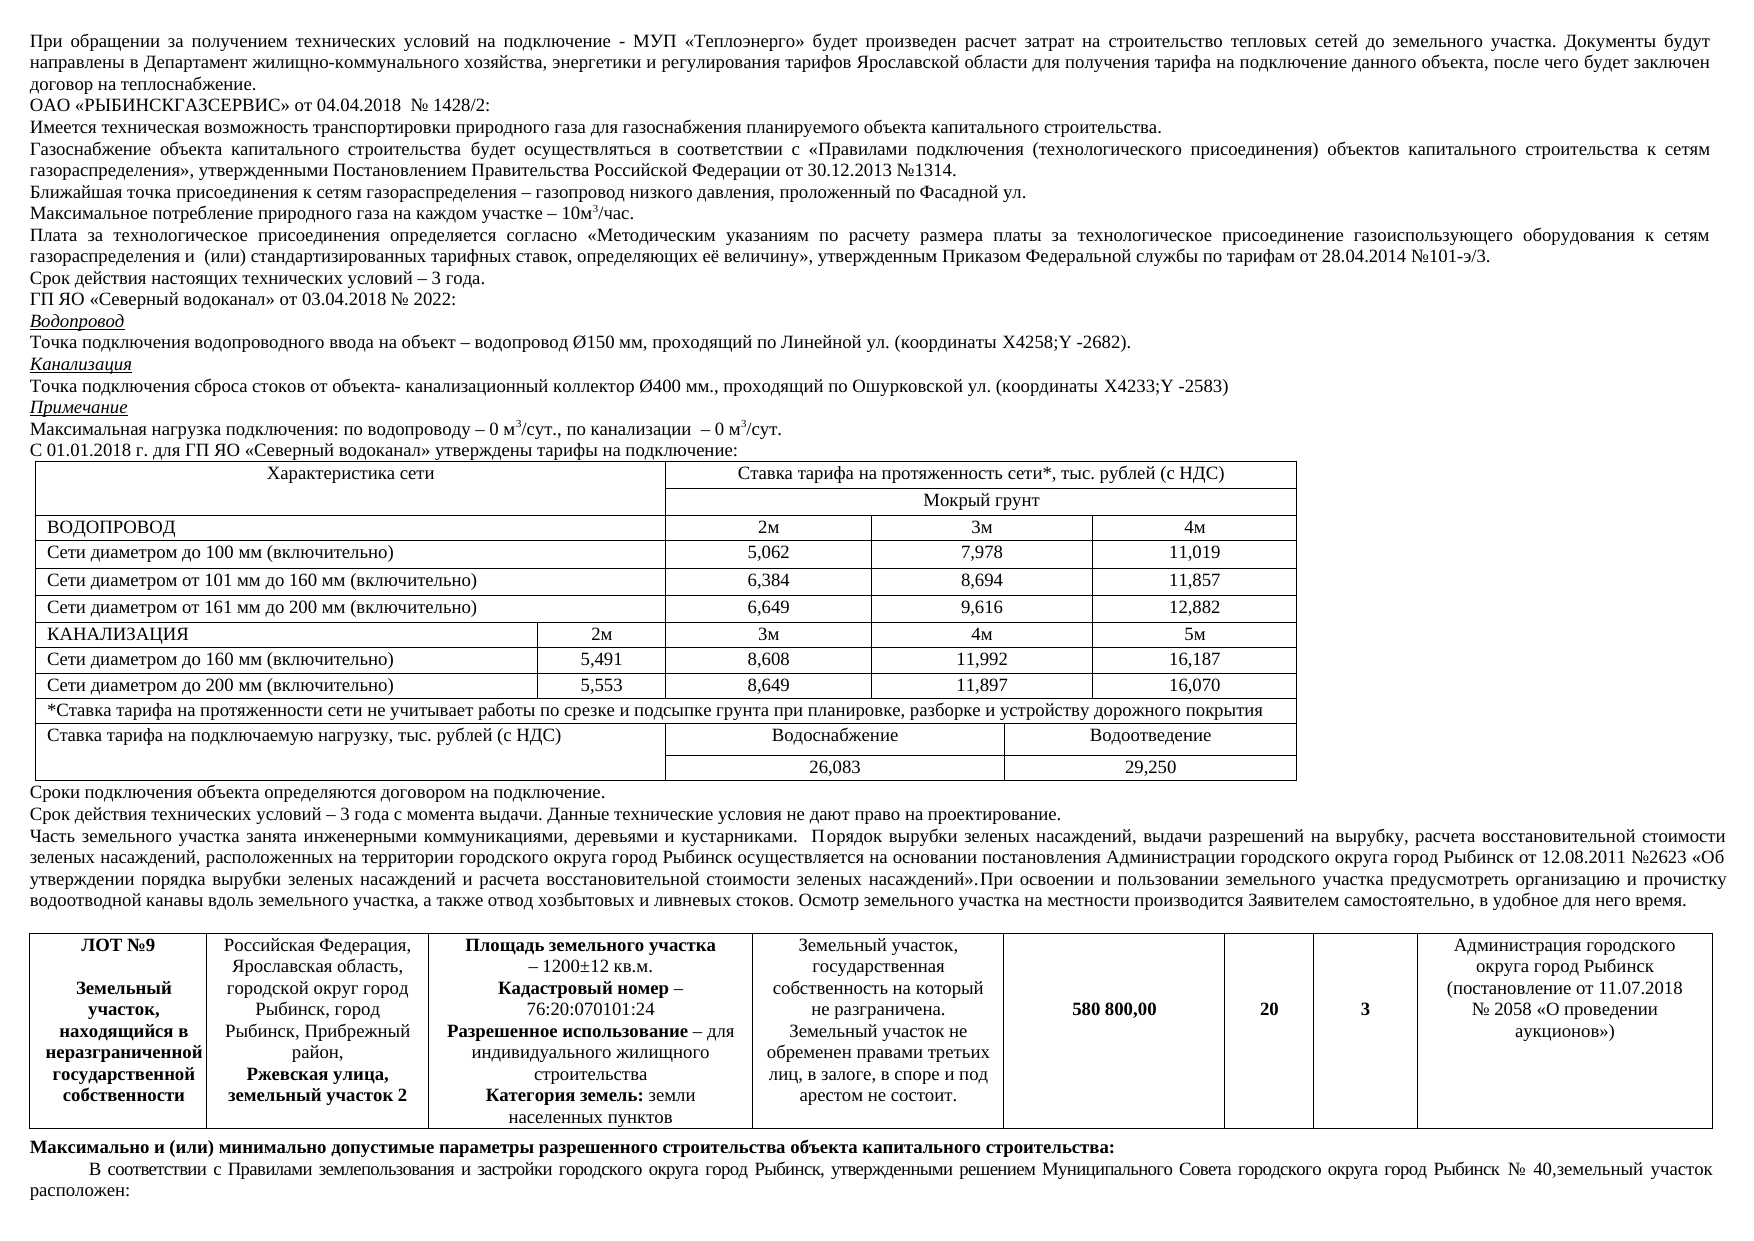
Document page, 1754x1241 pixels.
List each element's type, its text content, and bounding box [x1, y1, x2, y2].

table_cell 11,857 [1093, 569, 1296, 595]
table_cell 26,083 [666, 756, 1004, 780]
table_cell 11,019 [1093, 541, 1296, 568]
table_cell 6,649 [666, 596, 871, 622]
text Срок действия настоящих технических условий – 3 года. [29, 267, 1713, 288]
table_cell ВОДОПРОВОД [36, 516, 665, 540]
table_cell 6,384 [666, 569, 871, 595]
table_cell 5,491 [538, 648, 665, 672]
text Газоснабжение объекта капитального строительства будет осуществляться в соответствии с «Правилами подключения (технологического присоединения) объектов капитального строительства к сетям газораспределения», утвержденными Постановлением Правительства Российской Федерации от 30.12.2013 №1314. [29, 137, 1713, 181]
table_header Администрация городского округа город Рыбинск (постановление от 11.07.2018 № 2058 «О проведении аукционов») [1418, 934, 1712, 1127]
table_header 20 [1225, 934, 1313, 1127]
table_header Характеристика сети [36, 462, 665, 515]
table_cell Водоснабжение [666, 724, 1004, 755]
table_cell КАНАЛИЗАЦИЯ [36, 623, 537, 647]
table_cell 11,897 [872, 674, 1092, 698]
table_cell 7,978 [872, 541, 1092, 568]
text Максимально и (или) минимально допустимые параметры разрешенного строительства объекта капитального строительства: [29, 1136, 1713, 1157]
text При обращении за получением технических условий на подключение - МУП «Теплоэнерго» будет произведен расчет затрат на строительство тепловых сетей до земельного участка. Документы будут направлены в Департамент жилищно-коммунального хозяйства, энергетики и регулирования тарифов Ярославской области для получения тарифа на подключение данного объекта, после чего будет заключен договор на теплоснабжение. [29, 29, 1713, 94]
table_cell Водоотведение [1005, 724, 1296, 755]
table_cell Ставка тарифа на подключаемую нагрузку, тыс. рублей (с НДС) [36, 724, 665, 780]
table_cell 8,694 [872, 569, 1092, 595]
text Часть земельного участка занята инженерными коммуникациями, деревьями и кустарниками. Порядок вырубки зеленых насаждений, выдачи разрешений на вырубку, расчета восстановительной стоимости зеленых насаждений, расположенных на территории городского округа город Рыбинск осуществляется на основании постановления Администрации городского округа город Рыбинск от 12.08.2011 №2623 «Об утверждении порядка вырубки зеленых насаждений и расчета восстановительной стоимости зеленых насаждений».При освоении и пользовании земельного участка предусмотреть организацию и прочистку водоотводной канавы вдоль земельного участка, а также отвод хозбытовых и ливневых стоков. Осмотр земельного участка на местности производится Заявителем самостоятельно, в удобное для него время. [29, 824, 1728, 911]
table_header 3 [1314, 934, 1417, 1127]
text Точка подключения сброса стоков от объекта- канализационный коллектор Ø400 мм., проходящий по Ошурковской ул. (координаты X4233;Y -2583) [29, 374, 1713, 396]
table_cell 29,250 [1005, 756, 1296, 780]
table_cell 11,992 [872, 648, 1092, 672]
table_cell 2м [666, 516, 871, 540]
text С 01.01.2018 г. для ГП ЯО «Северный водоканал» утверждены тарифы на подключение: [29, 439, 1713, 461]
table_cell 4м [872, 623, 1092, 647]
table_cell 3м [872, 516, 1092, 540]
table_cell 12,882 [1093, 596, 1296, 622]
table_header Ставка тарифа на протяженность сети*, тыс. рублей (с НДС) [666, 462, 1296, 488]
table_cell Сети диаметром от 101 мм до 160 мм (включительно) [36, 569, 665, 595]
text Примечание [29, 396, 1713, 418]
table_header 580 800,00 [1004, 934, 1224, 1127]
table_cell Сети диаметром до 200 мм (включительно) [36, 674, 537, 698]
text ОАО «РЫБИНСКГАЗСЕРВИС» от 04.04.2018 № 1428/2: [29, 94, 1713, 116]
table_cell 5,553 [538, 674, 665, 698]
text Срок действия технических условий – 3 года с момента выдачи. Данные технические условия не дают право на проектирование. [29, 803, 1713, 824]
text Водопровод [29, 310, 1713, 331]
table_cell 2м [538, 623, 665, 647]
table_header ЛОТ №9 Земельный участок, находящийся в неразграниченной государственной собственности [30, 934, 206, 1127]
table_cell 3м [666, 623, 871, 647]
text Ближайшая точка присоединения к сетям газораспределения – газопровод низкого давления, проложенный по Фасадной ул. [29, 181, 1713, 202]
text Сроки подключения объекта определяются договором на подключение. [29, 781, 1713, 803]
table_header Российская Федерация, Ярославская область, городской округ город Рыбинск, город Рыбинск, Прибрежный район, Ржевская улица, земельный участок 2 [207, 934, 428, 1127]
table_header Площадь земельного участка – 1200±12 кв.м. Кадастровый номер – 76:20:070101:24 Разрешенное использование – для индивидуального жилищного строительства Категория земель: земли населенных пунктов [429, 934, 752, 1127]
table_cell 16,187 [1093, 648, 1296, 672]
table_cell 8,649 [666, 674, 871, 698]
table_cell Сети диаметром от 161 мм до 200 мм (включительно) [36, 596, 665, 622]
table_cell *Ставка тарифа на протяженности сети не учитывает работы по срезке и подсыпке грунта при планировке, разборке и устройству дорожного покрытия [36, 699, 1296, 723]
table_cell 5,062 [666, 541, 871, 568]
text Имеется техническая возможность транспортировки природного газа для газоснабжения планируемого объекта капитального строительства. [29, 116, 1713, 137]
text Канализация [29, 353, 1713, 374]
table_header Земельный участок, государственная собственность на который не разграничена. Земельный участок не обременен правами третьих лиц, в залоге, в споре и под арестом не состоит. [753, 934, 1003, 1127]
table_cell Мокрый грунт [666, 489, 1296, 515]
text В соответствии с Правилами землепользования и застройки городского округа город Рыбинск, утвержденными решением Муниципального Совета городского округа город Рыбинск № 40,земельный участок расположен: [29, 1157, 1713, 1201]
table_cell 5м [1093, 623, 1296, 647]
text ГП ЯО «Северный водоканал» от 03.04.2018 № 2022: [29, 288, 1713, 310]
text Максимальная нагрузка подключения: по водопроводу – 0 м3/сут., по канализации – 0 м3/сут. [29, 418, 1713, 439]
text Точка подключения водопроводного ввода на объект – водопровод Ø150 мм, проходящий по Линейной ул. (координаты X4258;Y -2682). [29, 331, 1713, 353]
table_cell 16,070 [1093, 674, 1296, 698]
table_cell Сети диаметром до 160 мм (включительно) [36, 648, 537, 672]
table_cell 8,608 [666, 648, 871, 672]
text Плата за технологическое присоединения определяется согласно «Методическим указаниям по расчету размера платы за технологическое присоединение газоиспользующего оборудования к сетям газораспределения и (или) стандартизированных тарифных ставок, определяющих её величину», утвержденным Приказом Федеральной службы по тарифам от 28.04.2014 №101-э/3. [29, 224, 1713, 267]
table_cell 4м [1093, 516, 1296, 540]
text Максимальное потребление природного газа на каждом участке – 10м3/час. [29, 202, 1713, 224]
table_cell Сети диаметром до 100 мм (включительно) [36, 541, 665, 568]
table_cell 9,616 [872, 596, 1092, 622]
